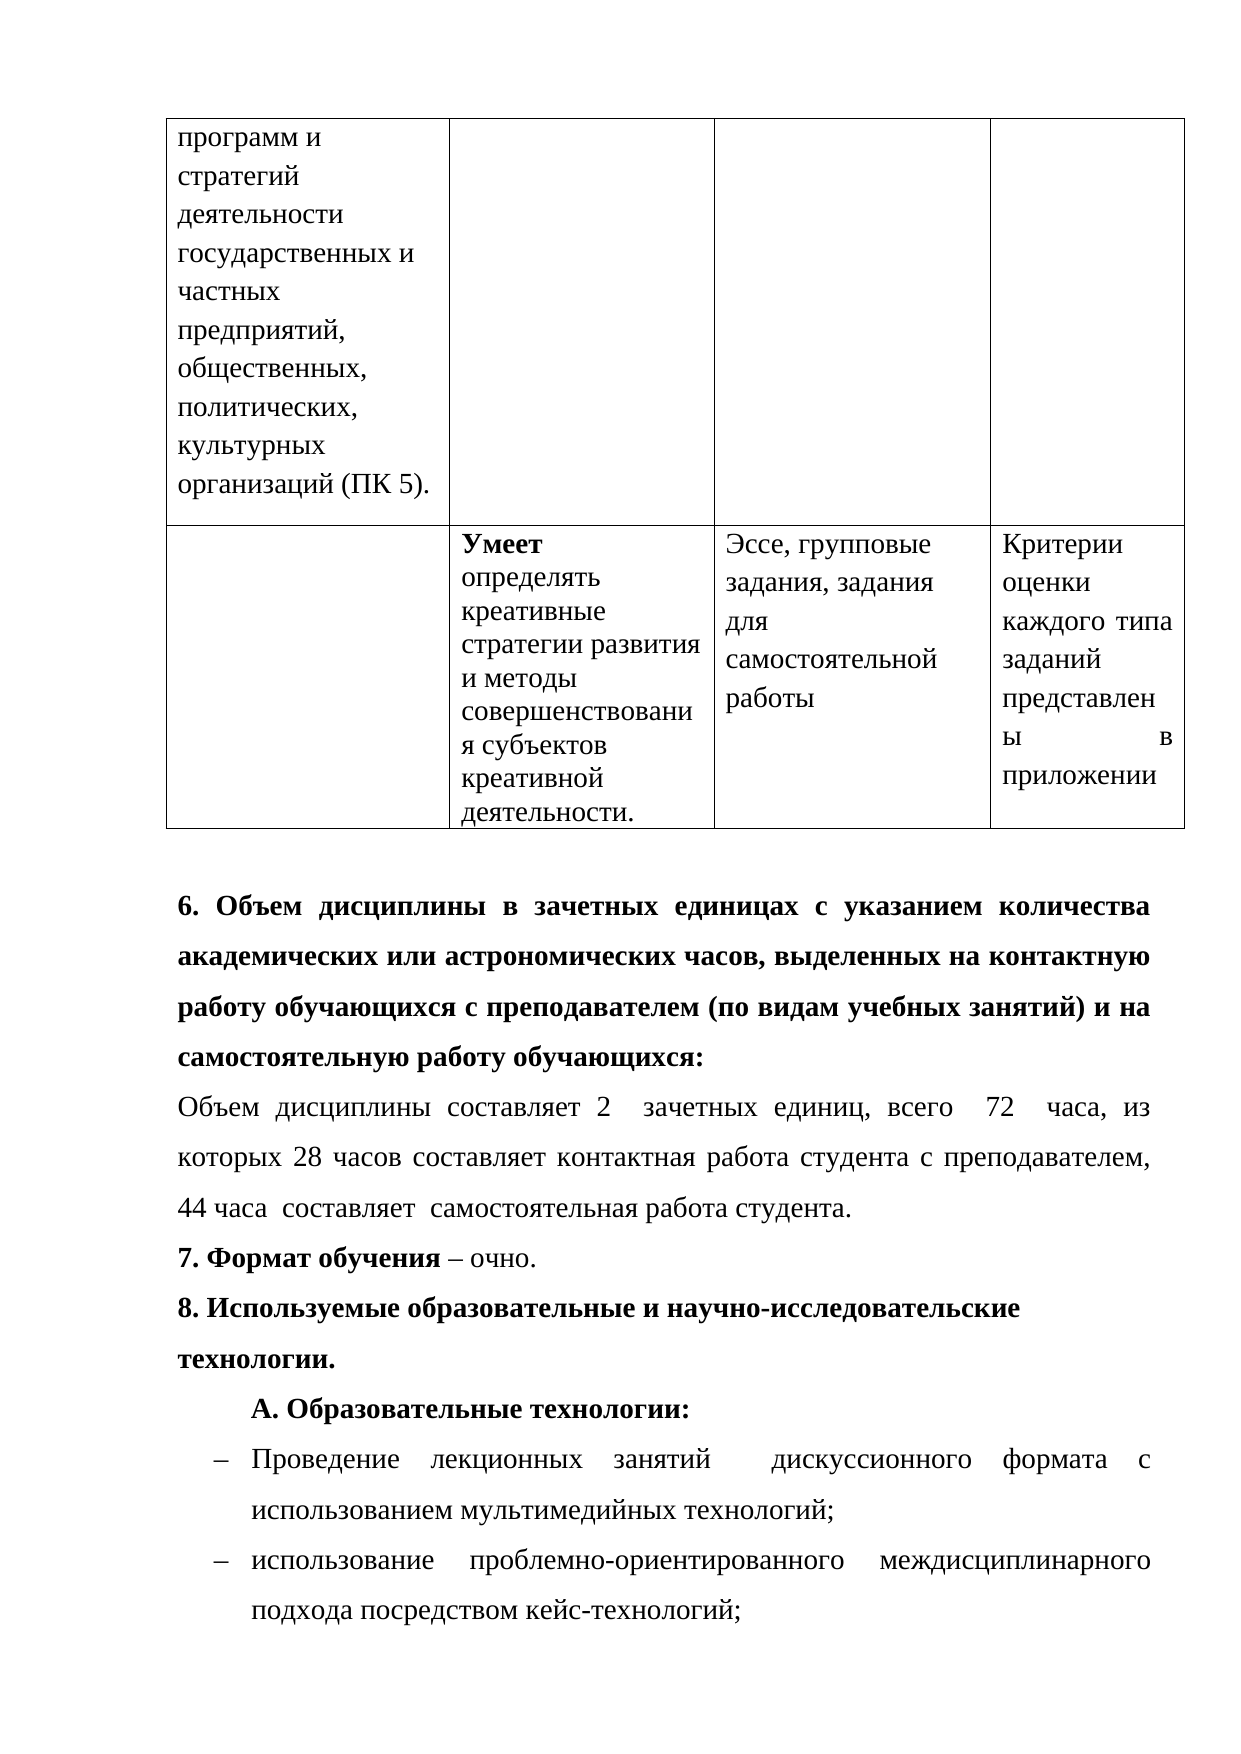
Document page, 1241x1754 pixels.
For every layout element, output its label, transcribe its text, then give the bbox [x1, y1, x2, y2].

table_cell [167, 119, 449, 525]
table_cell Эссе, групповые задания, задания для самостоятельной работы [715, 526, 990, 828]
text 6. Объем дисциплины в зачетных единицах с указанием количества академических или астрономических часов, выделенных на контактную работу обучающихся с преподавателем (по видам учебных занятий) и на самостоятельную работу обучающихся: [177, 888, 1152, 1072]
table_cell [167, 526, 449, 828]
list Проведение лекционных занятий дискуссионного формата с использованием мультимедийных технологий; [213, 1441, 1152, 1525]
list использование проблемно-ориентированного междисциплинарного подхода посредством кейс-технологий; [213, 1542, 1152, 1626]
text 7. Формат обучения – очно. [177, 1240, 1152, 1274]
text А. Образовательные технологии: [207, 1391, 1152, 1425]
text Объем дисциплины составляет 2 зачетных единиц, всего 72 часа, из которых 28 часов составляет контактная работа студента с преподавателем, 44 часа составляет самостоятельная работа студента. [177, 1089, 1152, 1223]
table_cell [450, 119, 714, 525]
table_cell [715, 119, 990, 525]
table_cell Критерии оценки каждого типа заданий представлены в приложении [991, 526, 1184, 828]
table_cell Умеет определять креативные стратегии развития и методы совершенствования субъектов креативной деятельности. [450, 526, 714, 828]
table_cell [991, 119, 1184, 525]
text 8. Используемые образовательные и научно-исследовательские технологии. [177, 1291, 1152, 1374]
